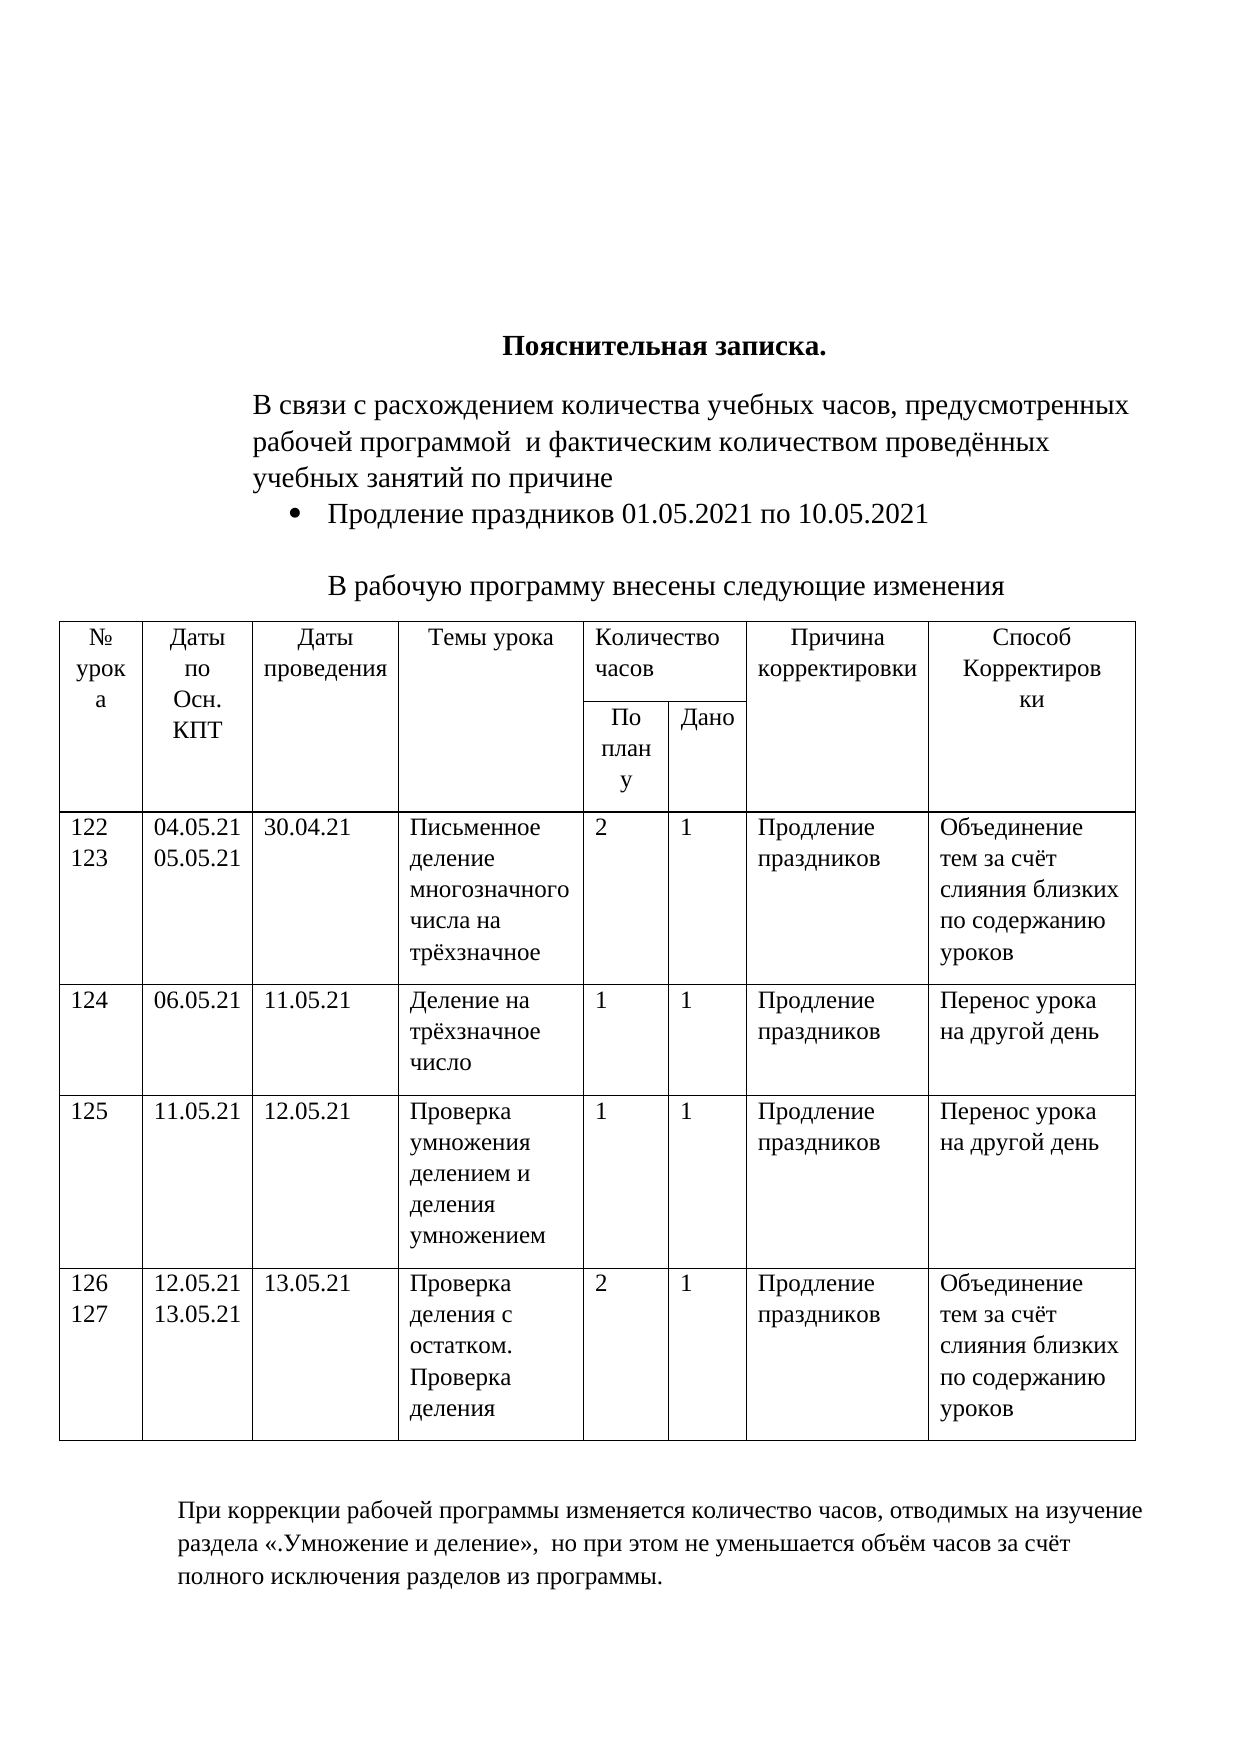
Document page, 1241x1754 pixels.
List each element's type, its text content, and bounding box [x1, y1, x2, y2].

table_cell 1 [584, 1096, 668, 1267]
table_cell 30.04.21 [253, 813, 398, 984]
table_cell Объединение тем за счёт слияния близких по содержанию уроков [929, 813, 1135, 984]
table_cell 125 [60, 1096, 142, 1267]
table_header Даты по Осн. КПТ [143, 622, 252, 811]
table_cell Проверка умножения делением и деления умножением [399, 1096, 583, 1267]
table_cell Продление праздников [747, 813, 928, 984]
table_cell 1 [669, 985, 746, 1095]
table_cell 11.05.21 [143, 1096, 252, 1267]
table_cell 1 [584, 985, 668, 1095]
table_cell 1 [669, 813, 746, 984]
table_cell Продление праздников [747, 1096, 928, 1267]
table_cell 126 127 [60, 1269, 142, 1440]
table_cell 04.05.21 05.05.21 [143, 813, 252, 984]
table_cell По плану [584, 702, 668, 811]
table_cell Продление праздников [747, 985, 928, 1095]
table_cell 2 [584, 1269, 668, 1440]
table_header Темы урока [399, 622, 583, 811]
table_cell Деление на трёхзначное число [399, 985, 583, 1095]
list Продление праздников 01.05.2021 по 10.05.2021 [290, 496, 1152, 529]
table_cell 12.05.21 13.05.21 [143, 1269, 252, 1440]
table_cell Продление праздников [747, 1269, 928, 1440]
text При коррекции рабочей программы изменяется количество часов, отводимых на изучение раздела «.Умножение и деление», но при этом не уменьшается объём часов за счёт полного исключения разделов из программы. [177, 1495, 1152, 1590]
table_header Даты проведения [253, 622, 398, 811]
list В связи с расхождением количества учебных часов, предусмотренных рабочей программой и фактическим количеством проведённых учебных занятий по причине [252, 387, 1152, 493]
table_header Причина корректировки [747, 622, 928, 811]
table_cell Перенос урока на другой день [929, 1096, 1135, 1267]
table_cell Проверка деления с остатком. Проверка деления [399, 1269, 583, 1440]
table_cell Дано [669, 702, 746, 811]
table_cell Перенос урока на другой день [929, 985, 1135, 1095]
table_header № урока [60, 622, 142, 811]
table_cell 2 [584, 813, 668, 984]
table_cell 11.05.21 [253, 985, 398, 1095]
table_cell 13.05.21 [253, 1269, 398, 1440]
table_header Количество часов [584, 622, 746, 701]
table_cell 1 [669, 1269, 746, 1440]
table_header Способ Корректиров ки [929, 622, 1135, 811]
text Пояснительная записка. [177, 328, 1152, 362]
table_cell 12.05.21 [253, 1096, 398, 1267]
table_cell 06.05.21 [143, 985, 252, 1095]
table_cell Письменное деление многозначного числа на трёхзначное [399, 813, 583, 984]
list В рабочую программу внесены следующие изменения [327, 568, 1152, 602]
table_cell 122 123 [60, 813, 142, 984]
table_cell 124 [60, 985, 142, 1095]
table_cell 1 [669, 1096, 746, 1267]
table_cell Объединение тем за счёт слияния близких по содержанию уроков [929, 1269, 1135, 1440]
